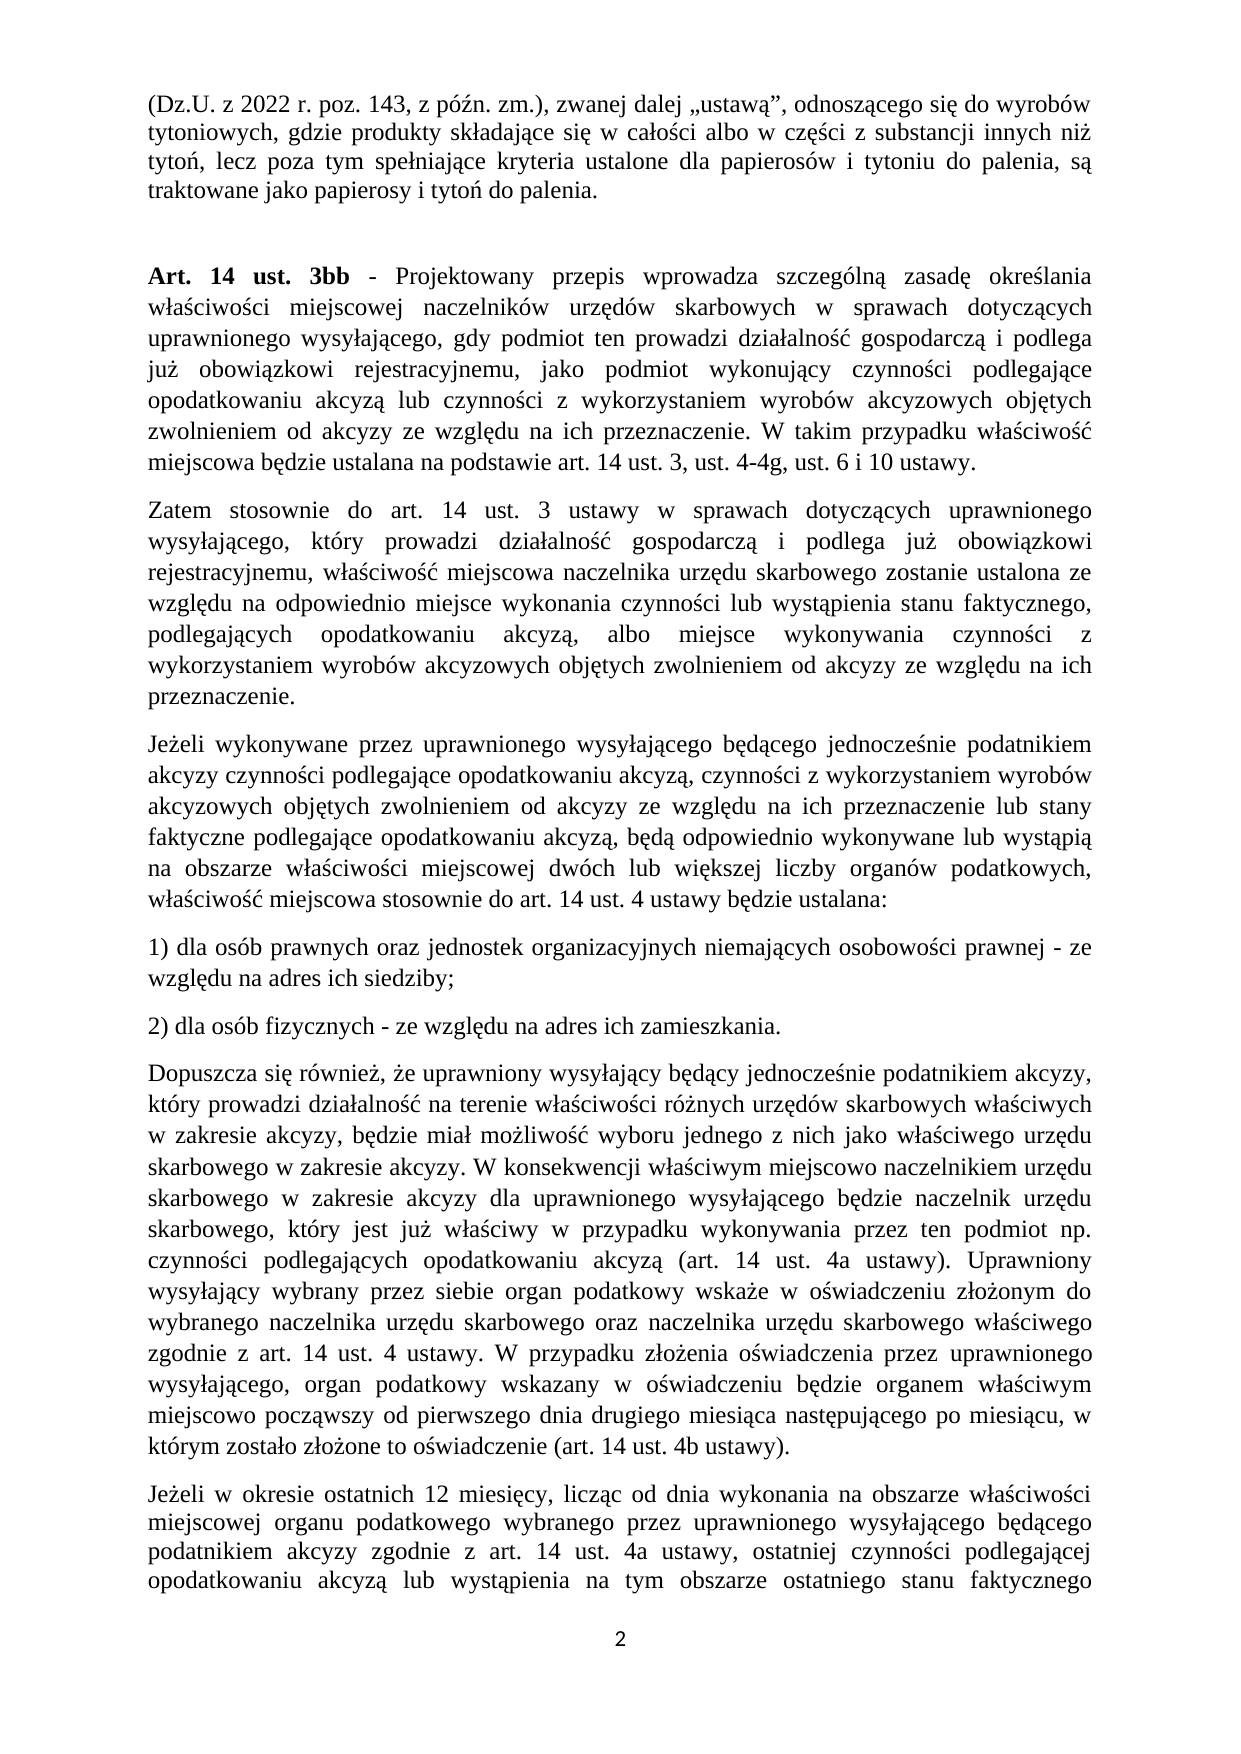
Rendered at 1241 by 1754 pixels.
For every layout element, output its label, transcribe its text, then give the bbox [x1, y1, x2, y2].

text 2) dla osób fizycznych - ze względu na adres ich zamieszkania. [148, 1011, 1093, 1039]
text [148, 89, 1093, 204]
text Jeżeli wykonywane przez uprawnionego wysyłającego będącego jednocześnie podatnikiem akcyzy czynności podlegające opodatkowaniu akcyzą, czynności z wykorzystaniem wyrobów akcyzowych objętych zwolnieniem od akcyzy ze względu na ich przeznaczenie lub stany faktyczne podlegające opodatkowaniu akcyzą, będą odpowiednio wykonywane lub wystąpią na obszarze właściwości miejscowej dwóch lub większej liczby organów podatkowych, właściwość miejscowa stosownie do art. 14 ust. 4 ustawy będzie ustalana: [148, 729, 1093, 913]
text Art. 14 ust. 3bb - Projektowany przepis wprowadza szczególną zasadę określania właściwości miejscowej naczelników urzędów skarbowych w sprawach dotyczących uprawnionego wysyłającego, gdy podmiot ten prowadzi działalność gospodarczą i podlega już obowiązkowi rejestracyjnemu, jako podmiot wykonujący czynności podlegające opodatkowaniu akcyzą lub czynności z wykorzystaniem wyrobów akcyzowych objętych zwolnieniem od akcyzy ze względu na ich przeznaczenie. W takim przypadku właściwość miejscowa będzie ustalana na podstawie art. 14 ust. 3, ust. 4-4g, ust. 6 i 10 ustawy. [148, 261, 1093, 476]
text 1) dla osób prawnych oraz jednostek organizacyjnych niemających osobowości prawnej - ze względu na adres ich siedziby; [148, 932, 1093, 992]
text Zatem stosownie do art. 14 ust. 3 ustawy w sprawach dotyczących uprawnionego wysyłającego, który prowadzi działalność gospodarczą i podlega już obowiązkowi rejestracyjnemu, właściwość miejscowa naczelnika urzędu skarbowego zostanie ustalona ze względu na odpowiednio miejsce wykonania czynności lub wystąpienia stanu faktycznego, podlegających opodatkowaniu akcyzą, albo miejsce wykonywania czynności z wykorzystaniem wyrobów akcyzowych objętych zwolnieniem od akcyzy ze względu na ich przeznaczenie. [148, 495, 1093, 588]
text Dopuszcza się również, że uprawniony wysyłający będący jednocześnie podatnikiem akcyzy, który prowadzi działalność na terenie właściwości różnych urzędów skarbowych właściwych w zakresie akcyzy, będzie miał możliwość wyboru jednego z nich jako właściwego urzędu skarbowego w zakresie akcyzy. W konsekwencji właściwym miejscowo naczelnikiem urzędu skarbowego w zakresie akcyzy dla uprawnionego wysyłającego będzie naczelnik urzędu skarbowego, który jest już właściwy w przypadku wykonywania przez ten podmiot np. czynności podlegających opodatkowaniu akcyzą (art. 14 ust. 4a ustawy). Uprawniony wysyłający wybrany przez siebie organ podatkowy wskaże w oświadczeniu złożonym do wybranego naczelnika urzędu skarbowego oraz naczelnika urzędu skarbowego właściwego zgodnie z art. 14 ust. 4 ustawy. W przypadku złożenia oświadczenia przez uprawnionego wysyłającego, organ podatkowy wskazany w oświadczeniu będzie organem właściwym miejscowo począwszy od pierwszego dnia drugiego miesiąca następującego po miesiącu, w którym zostało złożone to oświadczenie (art. 14 ust. 4b ustawy). [148, 1058, 1093, 1307]
